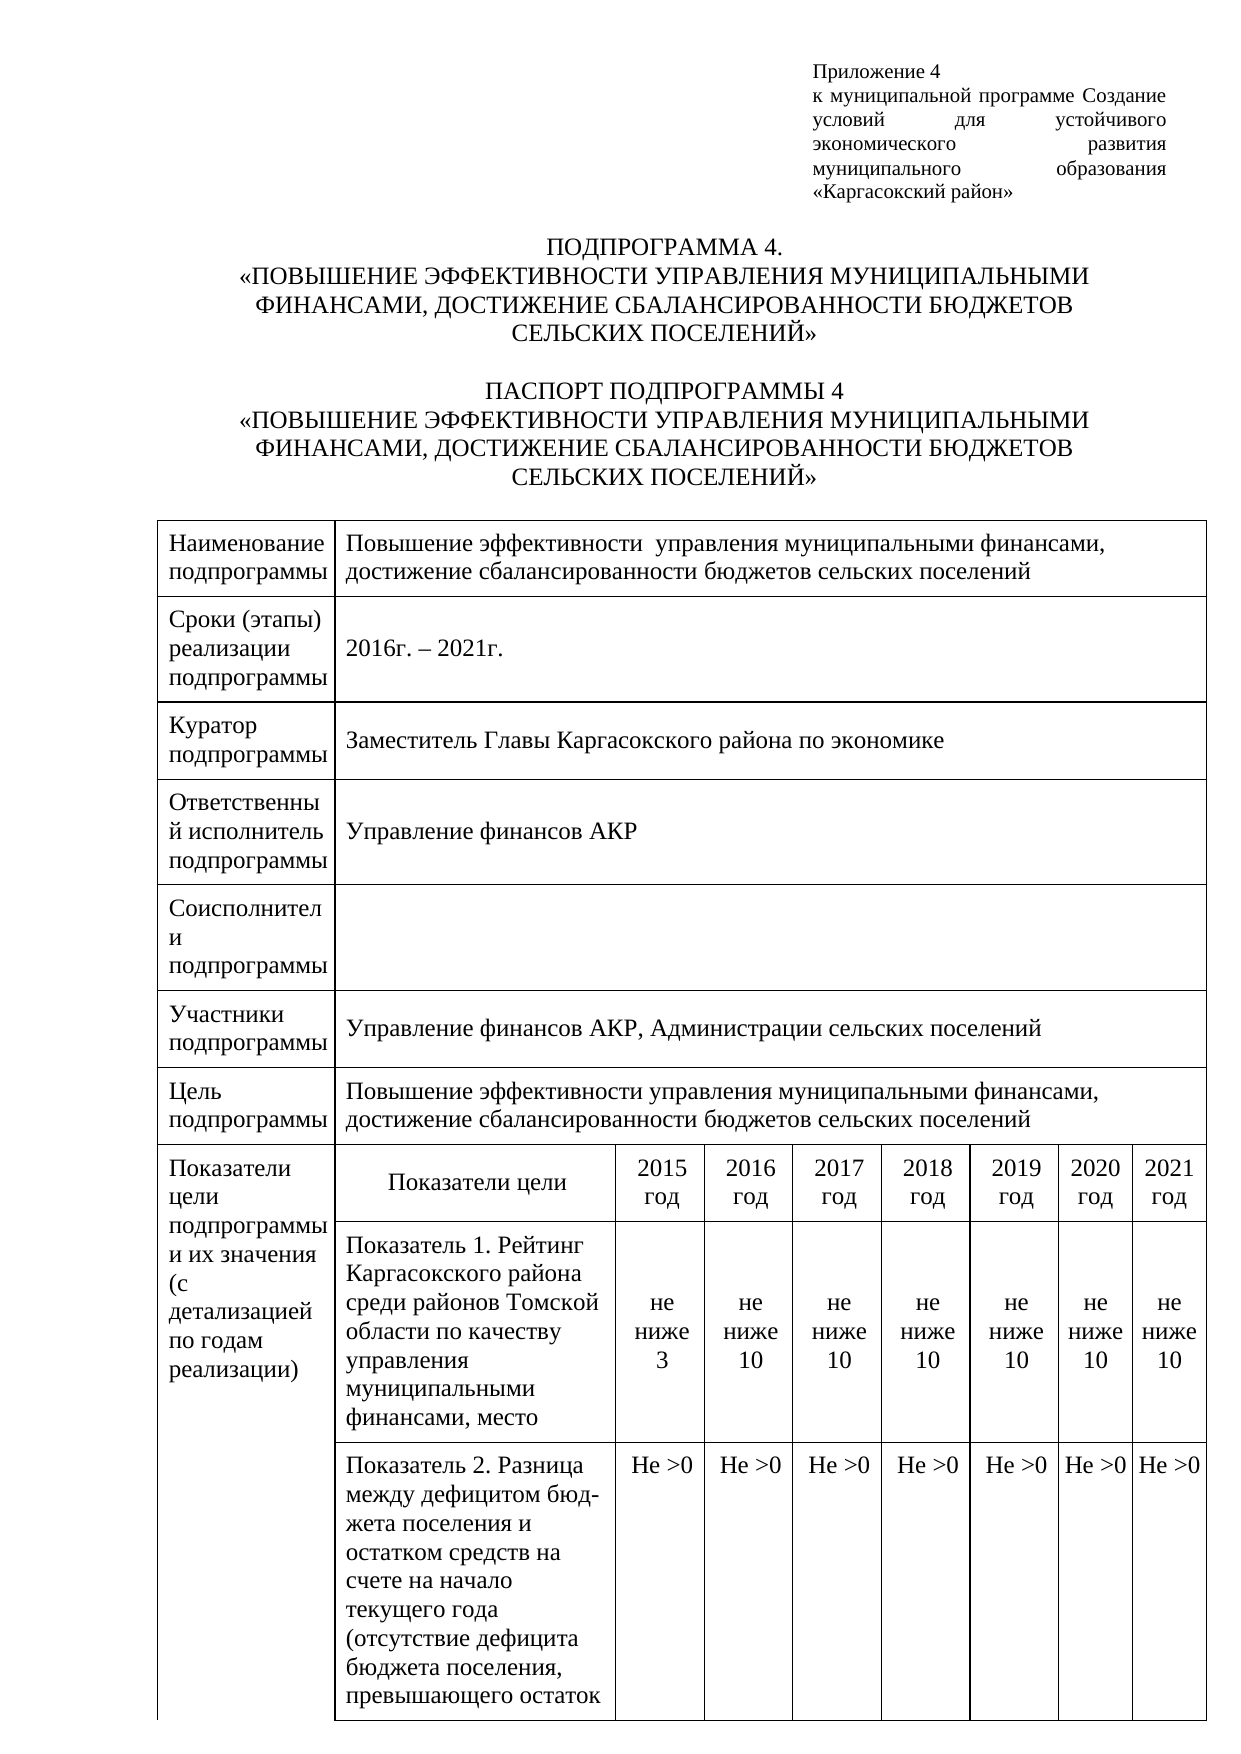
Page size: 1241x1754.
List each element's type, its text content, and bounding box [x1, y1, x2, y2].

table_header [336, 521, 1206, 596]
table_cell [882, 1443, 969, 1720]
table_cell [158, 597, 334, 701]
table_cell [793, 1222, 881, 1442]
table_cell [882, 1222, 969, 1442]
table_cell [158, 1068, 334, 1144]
text СЕЛЬСКИХ ПОСЕЛЕНИЙ» [162, 318, 1166, 347]
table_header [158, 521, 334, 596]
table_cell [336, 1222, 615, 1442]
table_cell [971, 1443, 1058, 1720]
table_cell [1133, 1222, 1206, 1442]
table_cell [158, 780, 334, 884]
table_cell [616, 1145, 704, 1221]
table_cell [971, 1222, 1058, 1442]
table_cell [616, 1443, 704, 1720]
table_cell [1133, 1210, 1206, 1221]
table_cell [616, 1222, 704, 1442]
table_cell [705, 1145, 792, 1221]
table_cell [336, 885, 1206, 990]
text ПОДПРОГРАММА 4. [162, 232, 1166, 261]
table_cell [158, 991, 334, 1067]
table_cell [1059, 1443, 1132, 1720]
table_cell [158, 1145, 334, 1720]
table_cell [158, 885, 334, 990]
text «ПОВЫШЕНИЕ ЭФФЕКТИВНОСТИ УПРАВЛЕНИЯ МУНИЦИПАЛЬНЫМИ ФИНАНСАМИ, ДОСТИЖЕНИЕ СБАЛАНСИРОВАННОСТИ БЮДЖЕТОВ [162, 405, 1166, 462]
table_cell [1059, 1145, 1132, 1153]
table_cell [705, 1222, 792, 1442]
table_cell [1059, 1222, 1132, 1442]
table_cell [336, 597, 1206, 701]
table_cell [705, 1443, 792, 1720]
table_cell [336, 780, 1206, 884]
text к муниципальной программе Создание условий для устойчивого экономического развития муниципального образования «Каргасокский район» [812, 83, 1166, 203]
text «ПОВЫШЕНИЕ ЭФФЕКТИВНОСТИ УПРАВЛЕНИЯ МУНИЦИПАЛЬНЫМИ ФИНАНСАМИ, ДОСТИЖЕНИЕ СБАЛАНСИРОВАННОСТИ БЮДЖЕТОВ [162, 261, 1166, 318]
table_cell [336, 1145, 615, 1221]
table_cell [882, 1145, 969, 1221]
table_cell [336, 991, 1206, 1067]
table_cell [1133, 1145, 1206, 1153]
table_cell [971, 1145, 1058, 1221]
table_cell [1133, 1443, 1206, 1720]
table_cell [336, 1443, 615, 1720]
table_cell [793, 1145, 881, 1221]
text СЕЛЬСКИХ ПОСЕЛЕНИЙ» [162, 462, 1166, 491]
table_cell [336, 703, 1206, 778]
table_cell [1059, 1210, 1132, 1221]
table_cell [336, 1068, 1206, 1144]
text Приложение 4 [812, 59, 1166, 83]
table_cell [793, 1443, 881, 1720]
text ПАСПОРТ ПОДПРОГРАММЫ 4 [162, 376, 1166, 405]
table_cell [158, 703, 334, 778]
